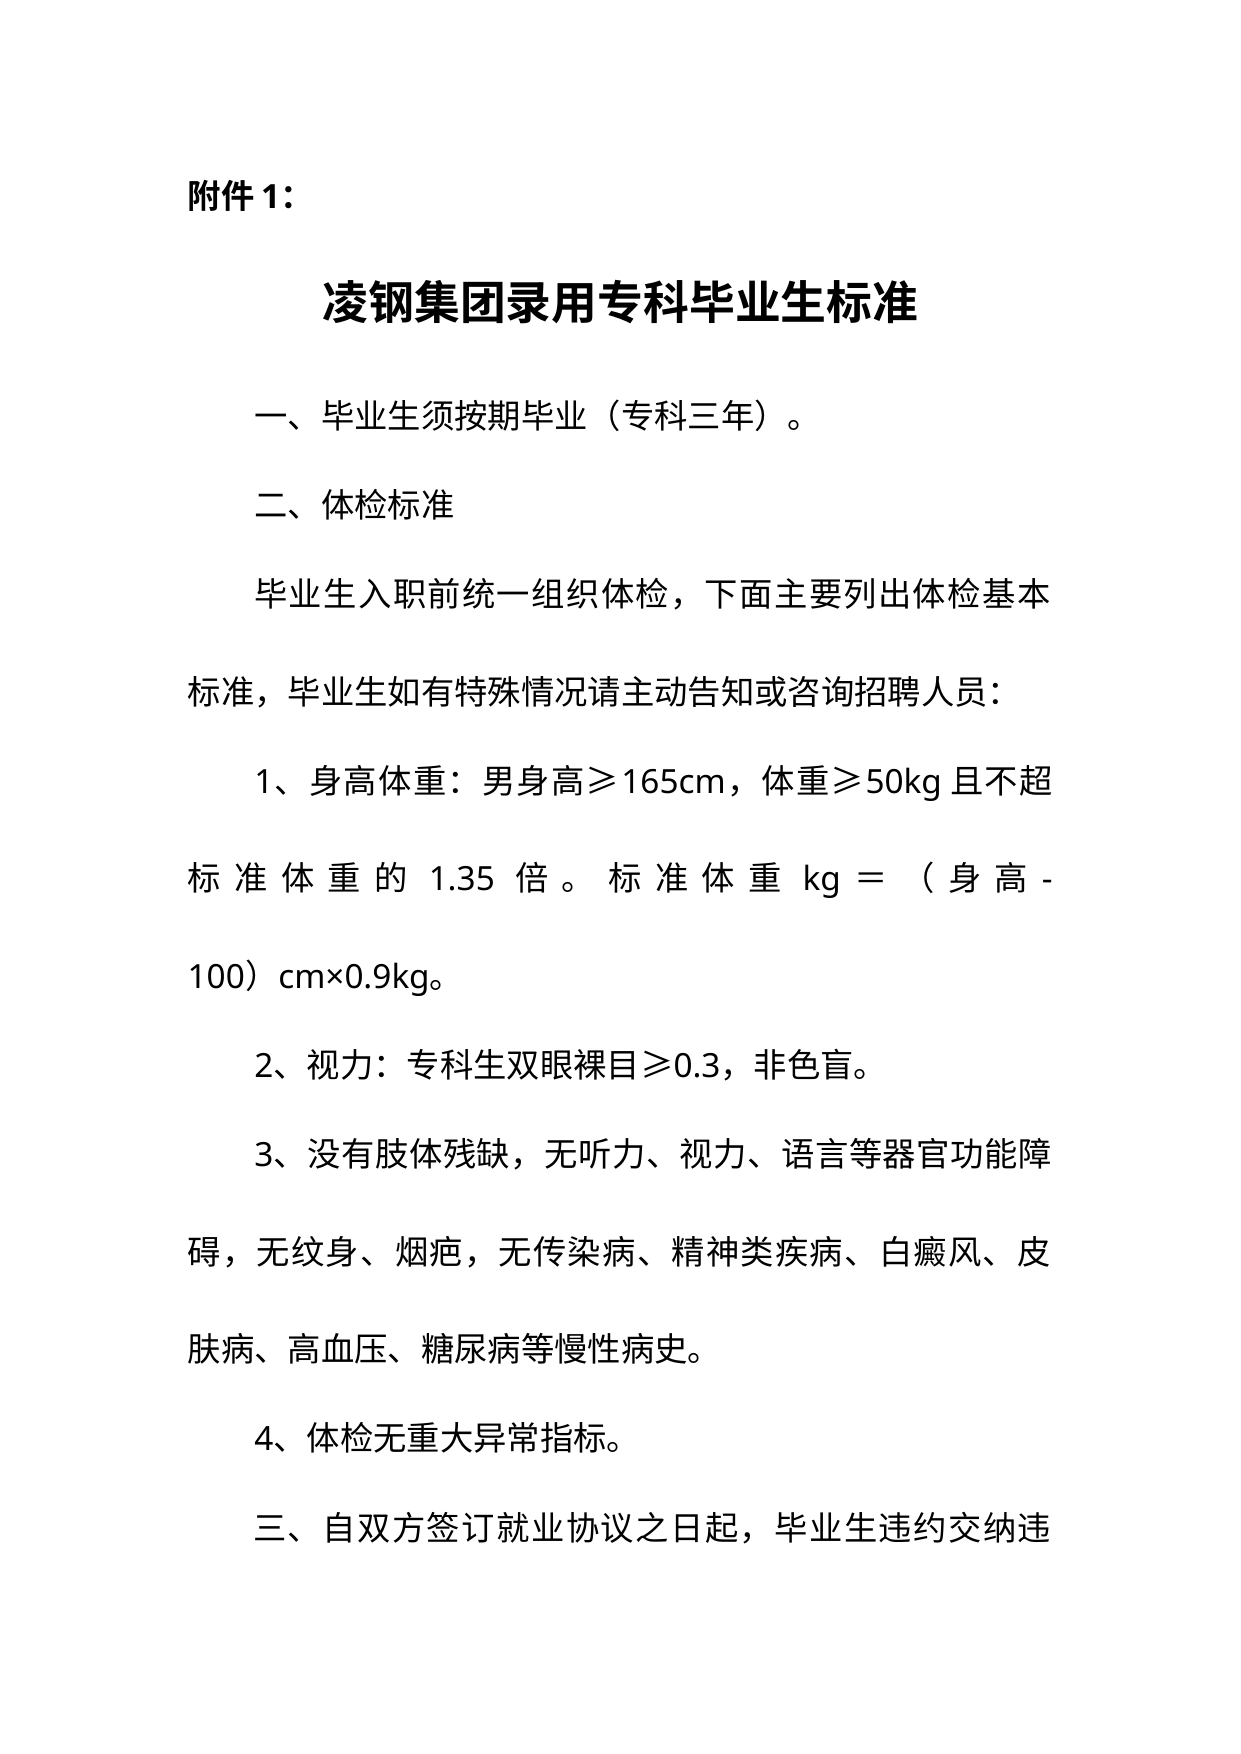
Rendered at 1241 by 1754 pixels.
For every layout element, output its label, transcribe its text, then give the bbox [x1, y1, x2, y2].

text 二、体检标准 [187, 471, 1053, 536]
text 3、没有肢体残缺，无听力、视力、语言等器官功能障碍，无纹身、烟疤，无传染病、精神类疾病、白癜风、皮肤病、高血压、糖尿病等慢性病史。 [187, 1120, 1053, 1380]
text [187, 1493, 1053, 1558]
text 附件1： [187, 162, 1053, 227]
text 凌钢集团录用专科毕业生标准 [187, 251, 1053, 349]
text 2、视力：专科生双眼裸目≥0.3，非色盲。 [187, 1031, 1053, 1096]
text 一、毕业生须按期毕业（专科三年）。 [187, 382, 1053, 447]
text 4、体检无重大异常指标。 [187, 1404, 1053, 1469]
text 毕业生入职前统一组织体检，下面主要列出体检基本标准，毕业生如有特殊情况请主动告知或咨询招聘人员： [187, 560, 1053, 722]
text 1、身高体重：男身高≥165cm，体重≥50kg且不超标准体重的1.35倍。标准体重kg＝（身高-100）cm×0.9kg。 [187, 746, 1053, 1006]
